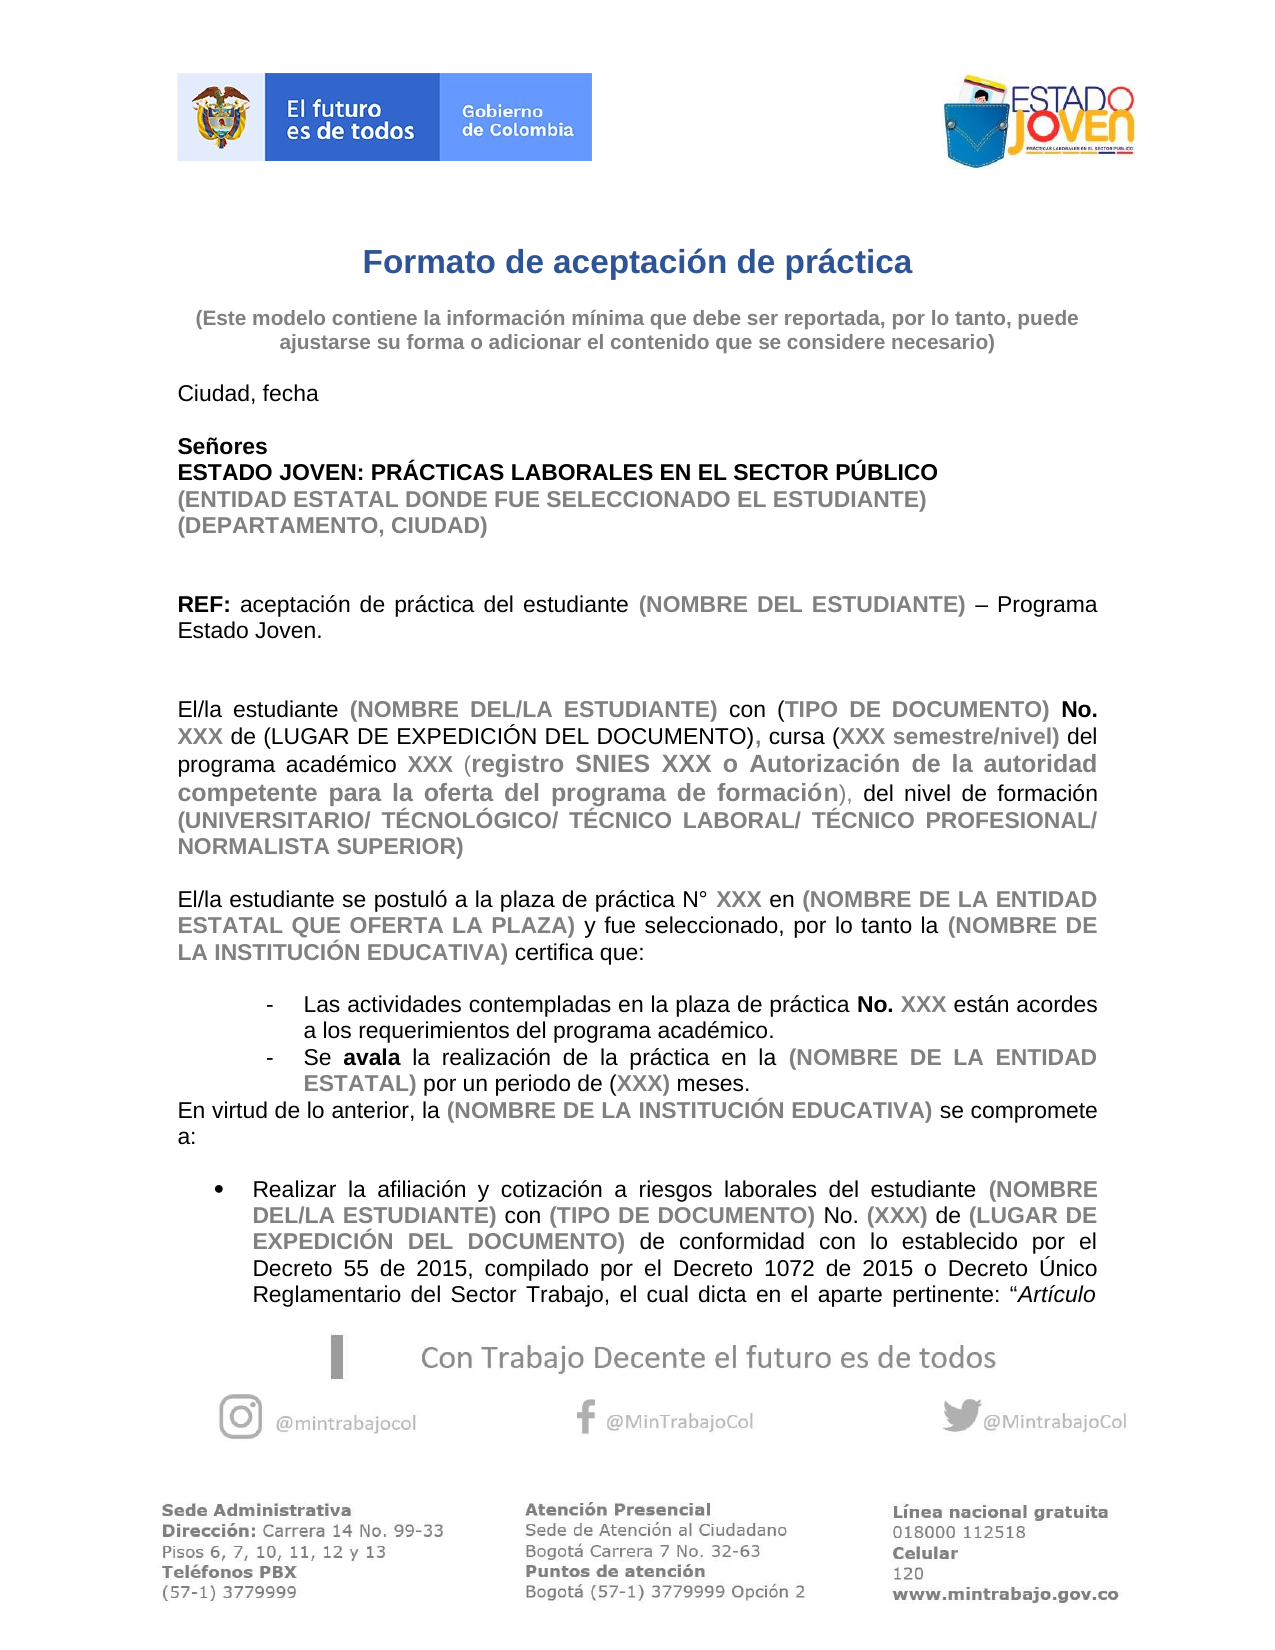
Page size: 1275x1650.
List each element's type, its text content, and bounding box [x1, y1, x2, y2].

text Ciudad, fecha [177, 380, 1098, 407]
subtitle Formato de aceptación de práctica [177, 242, 1098, 281]
text El/la estudiante (NOMBRE DEL/LA ESTUDIANTE) con (TIPO DE DOCUMENTO) No. XXX de (LUGAR DE EXPEDICIÓN DEL DOCUMENTO), cursa (XXX semestre/nivel) del programa académico XXX (registro SNIES XXX o Autorización de la autoridad competente para la oferta del programa de formación), del nivel de formación (UNIVERSITARIO/ TÉCNOLÓGICO/ TÉCNICO LABORAL/ TÉCNICO PROFESIONAL/ NORMALISTA SUPERIOR) [177, 696, 1098, 859]
text REF: aceptación de práctica del estudiante (NOMBRE DEL ESTUDIANTE) – Programa Estado Joven. [177, 591, 1098, 644]
picture [941, 73, 1136, 169]
text (DEPARTAMENTO, CIUDAD) [177, 512, 1098, 538]
text El/la estudiante se postuló a la plaza de práctica N° XXX en (NOMBRE DE LA ENTIDAD ESTATAL QUE OFERTA LA PLAZA) y fue seleccionado, por lo tanto la (NOMBRE DE LA INSTITUCIÓN EDUCATIVA) certifica que: [177, 886, 1098, 965]
list Se avala la realización de la práctica en la (NOMBRE DE LA ENTIDAD ESTATAL) por un periodo de (XXX) meses. [266, 1044, 1098, 1097]
picture [177, 73, 592, 161]
text En virtud de lo anterior, la (NOMBRE DE LA INSTITUCIÓN EDUCATIVA) se compromete a: [177, 1097, 1098, 1149]
text ESTADO JOVEN: PRÁCTICAS LABORALES EN EL SECTOR PÚBLICO [177, 459, 1098, 486]
picture [156, 1333, 1129, 1604]
text (Este modelo contiene la información mínima que debe ser reportada, por lo tanto, puede ajustarse su forma o adicionar el contenido que se considere necesario) [177, 306, 1098, 354]
list Las actividades contempladas en la plaza de práctica No. XXX están acordes a los requerimientos del programa académico. [266, 991, 1098, 1044]
text Señores [177, 433, 1098, 459]
text (ENTIDAD ESTATAL DONDE FUE SELECCIONADO EL ESTUDIANTE) [177, 486, 1098, 512]
